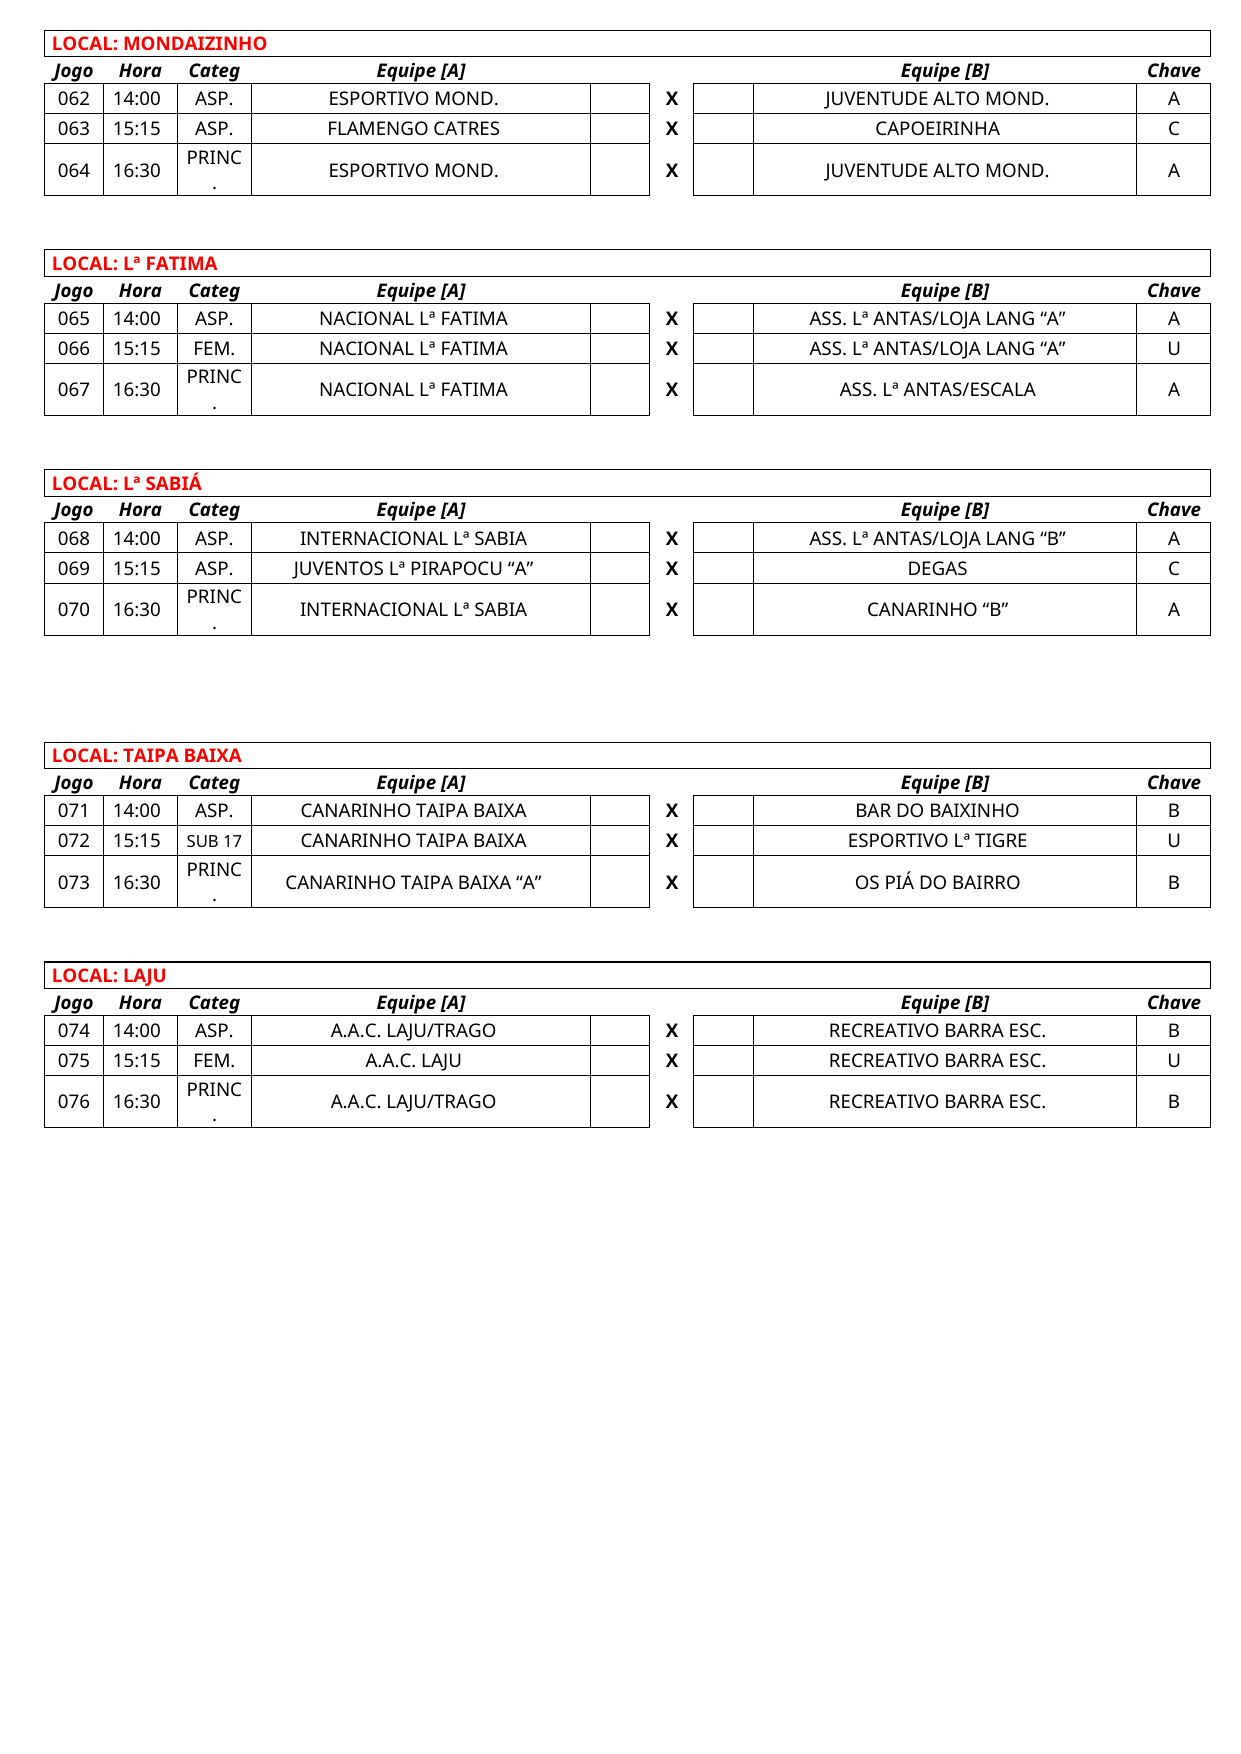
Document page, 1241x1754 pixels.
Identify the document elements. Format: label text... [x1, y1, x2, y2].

table_cell [694, 84, 753, 113]
table_cell [591, 334, 649, 363]
table_cell [694, 989, 753, 1014]
table_cell [591, 584, 649, 634]
table_cell U [1137, 334, 1210, 363]
table_cell A.A.C. LAJU/TRAGO [252, 1076, 590, 1127]
table_cell [591, 114, 649, 143]
table_cell ASS. Lª ANTAS/LOJA LANG “B” [754, 523, 1136, 552]
table_cell A [1137, 364, 1210, 415]
table_cell Equipe [B] [753, 497, 1137, 522]
table_cell [591, 989, 650, 1014]
table_cell X [650, 113, 693, 143]
table_cell [694, 523, 753, 552]
table_cell X [650, 363, 693, 415]
table_cell Equipe [A] [251, 989, 591, 1014]
table_cell A [1137, 584, 1210, 634]
table_cell [591, 553, 649, 582]
table_cell B [1137, 796, 1210, 825]
table_cell 15:15 [104, 114, 177, 143]
table_cell X [650, 583, 693, 634]
table_cell [591, 826, 649, 855]
table_cell JUVENTUDE ALTO MOND. [754, 144, 1136, 195]
table_cell PRINC. [178, 584, 251, 634]
table_cell JUVENTOS Lª PIRAPOCU “A” [252, 553, 590, 582]
table_cell ASS. Lª ANTAS/ESCALA [754, 364, 1136, 415]
table_cell [694, 796, 753, 825]
table_cell C [1137, 114, 1210, 143]
table_cell Chave [1137, 989, 1211, 1014]
table_cell [694, 57, 753, 83]
table_cell [694, 826, 753, 855]
table_cell C [1137, 553, 1210, 582]
table_cell NACIONAL Lª FATIMA [252, 364, 590, 415]
table_cell Categ [177, 57, 251, 83]
table_cell BAR DO BAIXINHO [754, 796, 1136, 825]
table_cell ESPORTIVO MOND. [252, 84, 590, 113]
table_cell PRINC. [178, 364, 251, 415]
table_cell 15:15 [104, 826, 177, 855]
table_cell 062 [45, 84, 103, 113]
table_cell X [650, 1075, 693, 1127]
table_cell ESPORTIVO MOND. [252, 144, 590, 195]
table_cell Jogo [44, 57, 103, 83]
table_cell Jogo [44, 989, 103, 1014]
table_cell 066 [45, 334, 103, 363]
table_cell 16:30 [104, 1076, 177, 1127]
table_cell ESPORTIVO Lª TIGRE [754, 826, 1136, 855]
table_cell Chave [1137, 769, 1211, 795]
table_cell U [1137, 826, 1210, 855]
table_cell [694, 1046, 753, 1075]
table_cell [591, 84, 649, 113]
table_cell [650, 769, 694, 795]
table_cell Equipe [B] [753, 989, 1137, 1014]
table_cell B [1137, 1016, 1210, 1045]
table_cell [694, 769, 753, 795]
table_cell 14:00 [104, 796, 177, 825]
table_cell Hora [103, 497, 177, 522]
table_cell 063 [45, 114, 103, 143]
table_cell 070 [45, 584, 103, 634]
table_cell [591, 1046, 649, 1075]
table_cell Hora [103, 57, 177, 83]
table_cell Equipe [A] [251, 277, 591, 302]
table_cell Hora [103, 277, 177, 302]
table_header LOCAL: Lª SABIÁ [45, 470, 1210, 496]
table_cell 075 [45, 1046, 103, 1075]
table_cell SUB 17 [178, 826, 251, 855]
table_cell Jogo [44, 277, 103, 302]
table_cell [694, 304, 753, 333]
table_cell X [650, 1015, 693, 1045]
table_cell [694, 144, 753, 195]
table_cell [650, 497, 694, 522]
table_cell CANARINHO TAIPA BAIXA “A” [252, 856, 590, 907]
table_cell ASP. [178, 84, 251, 113]
table_cell [694, 334, 753, 363]
table_cell Equipe [B] [753, 769, 1137, 795]
table_cell Equipe [B] [753, 277, 1137, 302]
table_cell 071 [45, 796, 103, 825]
table_cell Hora [103, 769, 177, 795]
table_cell Chave [1137, 57, 1211, 83]
table_cell PRINC. [178, 144, 251, 195]
table_cell RECREATIVO BARRA ESC. [754, 1016, 1136, 1045]
table_cell CAPOEIRINHA [754, 114, 1136, 143]
table_cell B [1137, 1076, 1210, 1127]
table_cell 067 [45, 364, 103, 415]
table_cell Jogo [44, 497, 103, 522]
table_cell 076 [45, 1076, 103, 1127]
table_cell 14:00 [104, 523, 177, 552]
table_cell X [650, 143, 693, 195]
table_cell CANARINHO TAIPA BAIXA [252, 796, 590, 825]
table_cell Chave [1137, 497, 1211, 522]
table_cell [591, 1016, 649, 1045]
table_cell ASP. [178, 523, 251, 552]
table_cell [591, 796, 649, 825]
table_cell 065 [45, 304, 103, 333]
table_cell [694, 1076, 753, 1127]
table_cell 074 [45, 1016, 103, 1045]
table_cell A.A.C. LAJU/TRAGO [252, 1016, 590, 1045]
table_cell 069 [45, 553, 103, 582]
table_cell FLAMENGO CATRES [252, 114, 590, 143]
table_cell X [650, 303, 693, 333]
table_cell ASP. [178, 114, 251, 143]
table_cell [591, 304, 649, 333]
table_cell PRINC. [178, 1076, 251, 1127]
table_cell FEM. [178, 334, 251, 363]
table_cell X [650, 552, 693, 582]
table_cell 14:00 [104, 304, 177, 333]
table_cell [650, 989, 694, 1014]
table_cell FEM. [178, 1046, 251, 1075]
table_cell [591, 57, 650, 83]
table_cell A [1137, 523, 1210, 552]
table_cell 064 [45, 144, 103, 195]
table_cell X [650, 795, 693, 825]
table_cell Chave [1137, 277, 1211, 302]
table_cell 16:30 [104, 144, 177, 195]
table_cell ASP. [178, 1016, 251, 1045]
table_cell [650, 57, 694, 83]
table_cell Equipe [A] [251, 769, 591, 795]
table_cell [591, 1076, 649, 1127]
table_cell [694, 114, 753, 143]
table_cell [591, 497, 650, 522]
table_cell A [1137, 144, 1210, 195]
table_cell U [1137, 1046, 1210, 1075]
table_cell 073 [45, 856, 103, 907]
table_cell INTERNACIONAL Lª SABIA [252, 523, 590, 552]
table_cell PRINC. [178, 856, 251, 907]
table_cell X [650, 522, 693, 552]
table_cell CANARINHO TAIPA BAIXA [252, 826, 590, 855]
table_cell ASS. Lª ANTAS/LOJA LANG “A” [754, 334, 1136, 363]
table_cell Categ [177, 989, 251, 1014]
table_cell 15:15 [104, 553, 177, 582]
table_cell A [1137, 304, 1210, 333]
table_cell ASP. [178, 304, 251, 333]
table_cell Equipe [B] [753, 57, 1137, 83]
table_cell Jogo [44, 769, 103, 795]
table_header LOCAL: Lª FATIMA [45, 250, 1210, 276]
table_cell [591, 856, 649, 907]
table_cell ASS. Lª ANTAS/LOJA LANG “A” [754, 304, 1136, 333]
table_cell [591, 277, 650, 302]
table_cell [694, 856, 753, 907]
table_cell ASP. [178, 553, 251, 582]
table_cell [650, 277, 694, 302]
table_cell Categ [177, 769, 251, 795]
table_cell 15:15 [104, 334, 177, 363]
table_cell [694, 584, 753, 634]
table_cell 16:30 [104, 584, 177, 634]
table_cell B [1137, 856, 1210, 907]
table_cell [694, 364, 753, 415]
table_cell 14:00 [104, 84, 177, 113]
table_cell Hora [103, 989, 177, 1014]
table_cell [591, 144, 649, 195]
table_cell ASP. [178, 796, 251, 825]
table_cell Equipe [A] [251, 497, 591, 522]
table_cell X [650, 83, 693, 113]
table_cell [694, 1016, 753, 1045]
table_cell [694, 277, 753, 302]
table_cell X [650, 855, 693, 907]
table_cell [591, 364, 649, 415]
table_cell 14:00 [104, 1016, 177, 1045]
table_cell DEGAS [754, 553, 1136, 582]
table_cell 068 [45, 523, 103, 552]
table_cell X [650, 825, 693, 855]
table_cell NACIONAL Lª FATIMA [252, 334, 590, 363]
table_cell 072 [45, 826, 103, 855]
table_cell 16:30 [104, 856, 177, 907]
table_cell [591, 769, 650, 795]
table_cell RECREATIVO BARRA ESC. [754, 1076, 1136, 1127]
table_cell [694, 497, 753, 522]
table_cell Categ [177, 277, 251, 302]
table_cell X [650, 1045, 693, 1075]
table_cell [591, 523, 649, 552]
table_cell JUVENTUDE ALTO MOND. [754, 84, 1136, 113]
table_cell OS PIÁ DO BAIRRO [754, 856, 1136, 907]
table_cell INTERNACIONAL Lª SABIA [252, 584, 590, 634]
table_cell 15:15 [104, 1046, 177, 1075]
table_header LOCAL: TAIPA BAIXA [45, 743, 1210, 768]
table_cell A.A.C. LAJU [252, 1046, 590, 1075]
table_cell [694, 553, 753, 582]
table_cell A [1137, 84, 1210, 113]
table_cell X [650, 333, 693, 363]
table_cell 16:30 [104, 364, 177, 415]
table_cell Equipe [A] [251, 57, 591, 83]
table_header LOCAL: LAJU [45, 963, 1210, 988]
table_cell Categ [177, 497, 251, 522]
table_cell NACIONAL Lª FATIMA [252, 304, 590, 333]
table_cell RECREATIVO BARRA ESC. [754, 1046, 1136, 1075]
table_header LOCAL: MONDAIZINHO [45, 31, 1210, 56]
table_cell CANARINHO “B” [754, 584, 1136, 634]
